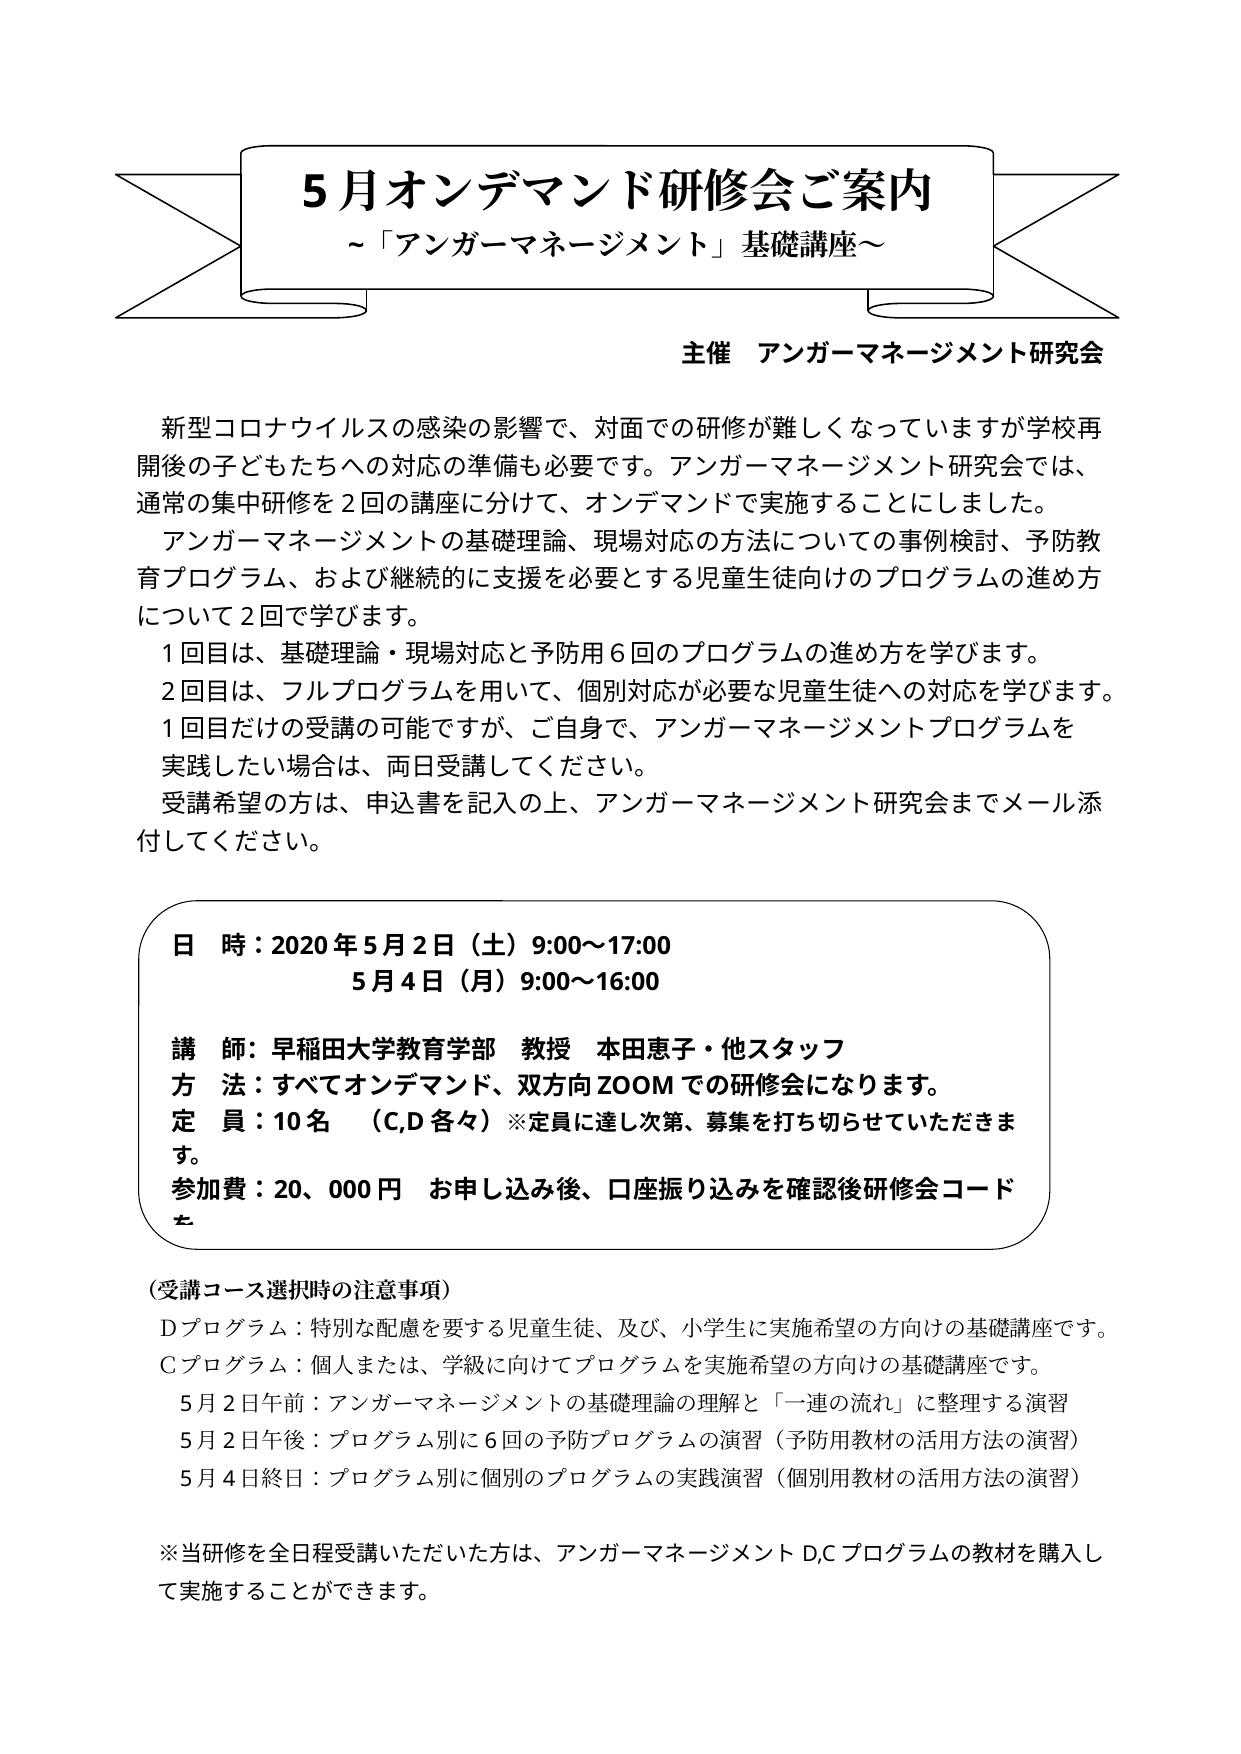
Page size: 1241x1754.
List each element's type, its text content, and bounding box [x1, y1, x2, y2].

text 主催 アンガーマネージメント研究会 [136, 333, 1104, 371]
text 2回目は、フルプログラムを用いて、個別対応が必要な児童生徒への対応を学びます。 [136, 671, 1104, 708]
text 受講希望の方は、申込書を記入の上、アンガーマネージメント研究会までメール添付してください。 [136, 783, 1104, 858]
text Ｃプログラム：個人または、学級に向けてプログラムを実施希望の方向けの基礎講座です。 [136, 1346, 1104, 1383]
text 5月2日午前：アンガーマネージメントの基礎理論の理解と「一連の流れ」に整理する演習 [136, 1383, 1104, 1421]
text 1回目だけの受講の可能ですが、ご自身で、アンガーマネージメントプログラムを [136, 708, 1104, 746]
text 新型コロナウイルスの感染の影響で、対面での研修が難しくなっていますが学校再開後の子どもたちへの対応の準備も必要です。アンガーマネージメント研究会では、通常の集中研修を2回の講座に分けて、オンデマンドで実施することにしました。 [136, 408, 1104, 521]
text ※当研修を全日程受講いただいた方は、アンガーマネージメントD,Cプログラムの教材を購入して実施することができます。 [136, 1533, 1104, 1608]
text （受講コース選択時の注意事項） [136, 1271, 1104, 1308]
text 5月2日午後：プログラム別に6回の予防プログラムの演習（予防用教材の活用方法の演習） [136, 1421, 1104, 1458]
text 5月4日終日：プログラム別に個別のプログラムの実践演習（個別用教材の活用方法の演習） [136, 1458, 1104, 1496]
text 1回目は、基礎理論・現場対応と予防用６回のプログラムの進め方を学びます。 [136, 633, 1104, 671]
text 実践したい場合は、両日受講してください。 [136, 746, 1104, 783]
text Ｄプログラム：特別な配慮を要する児童生徒、及び、小学生に実施希望の方向けの基礎講座です。 [136, 1308, 1104, 1346]
text アンガーマネージメントの基礎理論、現場対応の方法についての事例検討、予防教育プログラム、および継続的に支援を必要とする児童生徒向けのプログラムの進め方について2回で学びます。 [136, 521, 1104, 633]
